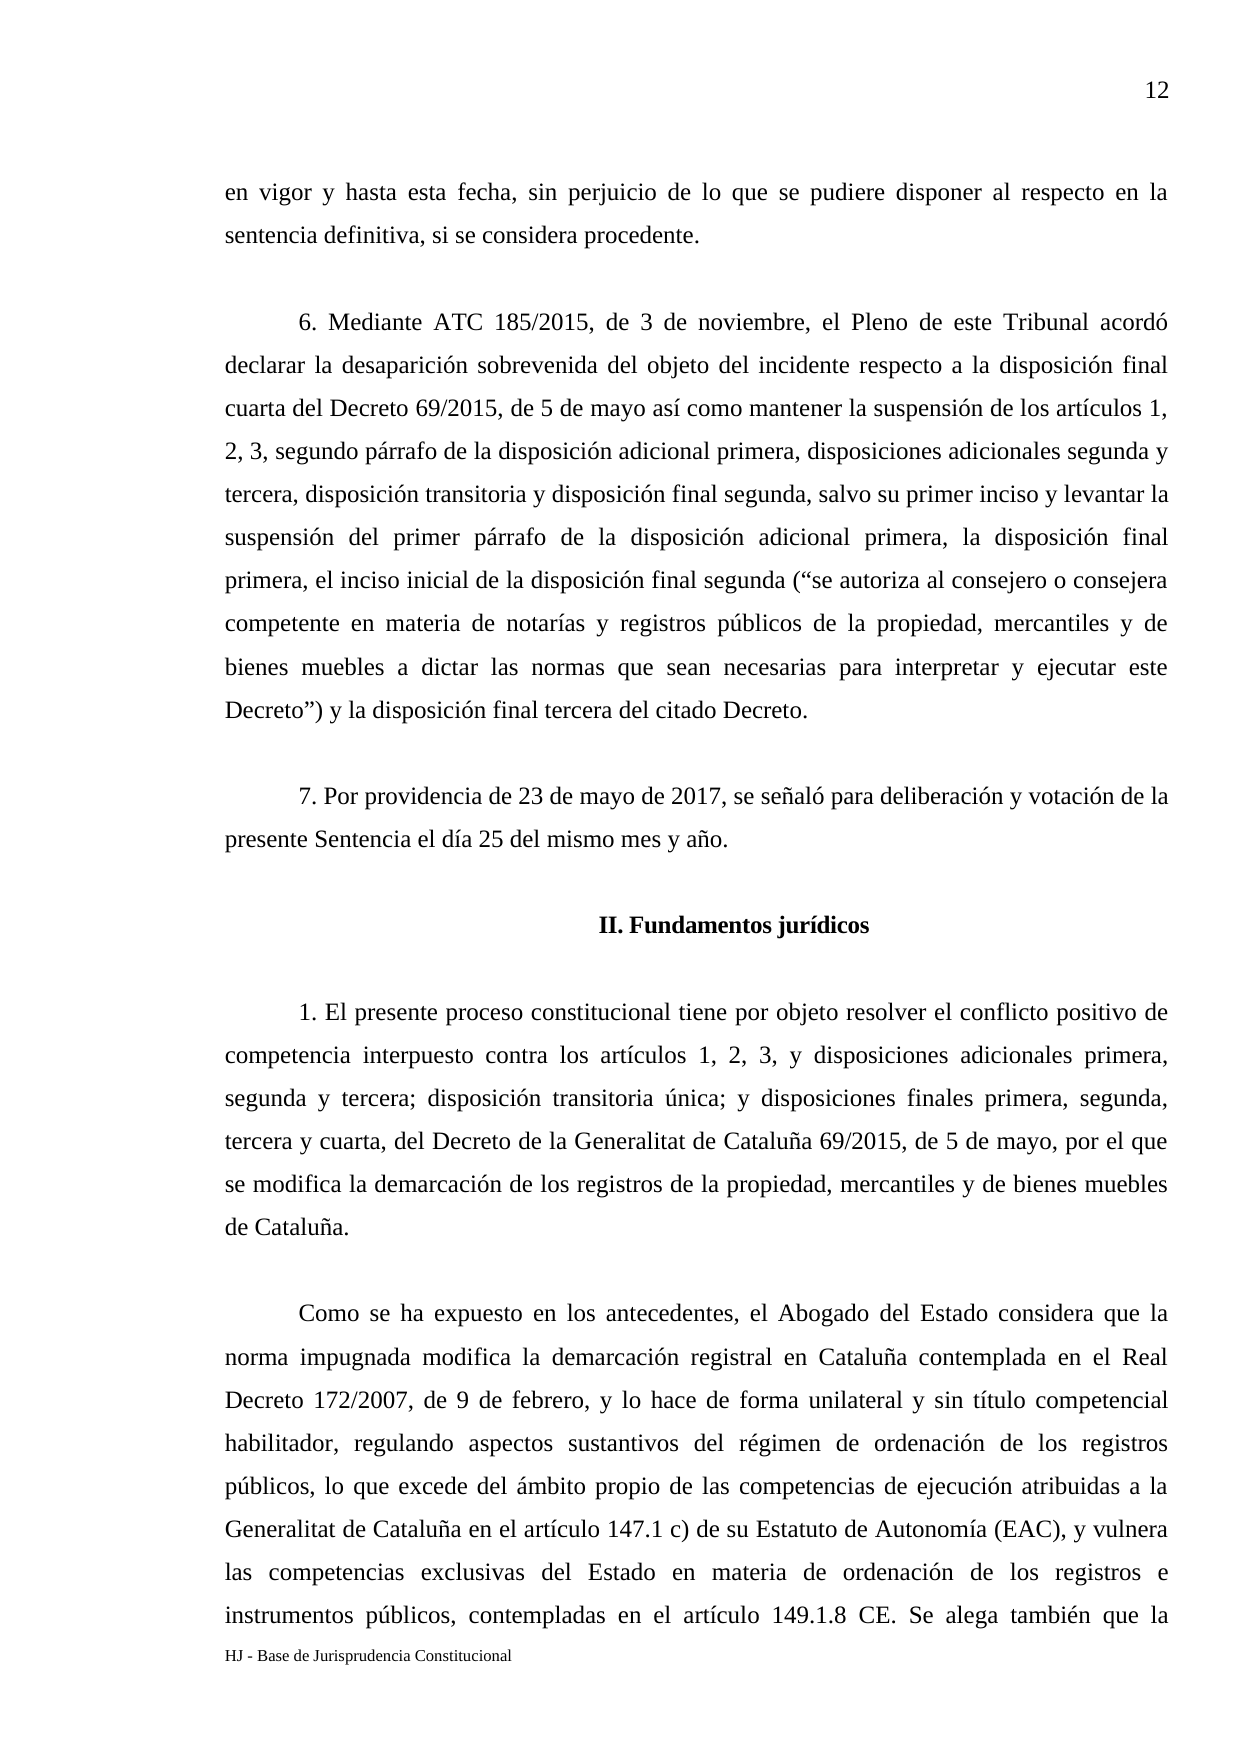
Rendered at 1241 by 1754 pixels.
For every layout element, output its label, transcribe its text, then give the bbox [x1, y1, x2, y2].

text 7. Por providencia de 23 de mayo de 2017, se señaló para deliberación y votación de la presente Sentencia el día 25 del mismo mes y año. [224, 781, 1169, 853]
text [224, 1298, 1169, 1629]
text 1. El presente proceso constitucional tiene por objeto resolver el conflicto positivo de competencia interpuesto contra los artículos 1, 2, 3, y disposiciones adicionales primera, segunda y tercera; disposición transitoria única; y disposiciones finales primera, segunda, tercera y cuarta, del Decreto de la Generalitat de Cataluña 69/2015, de 5 de mayo, por el que se modifica la demarcación de los registros de la propiedad, mercantiles y de bienes muebles de Cataluña. [224, 997, 1169, 1241]
subtitle II. Fundamentos jurídicos [224, 910, 1169, 939]
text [224, 177, 1169, 249]
text 6. Mediante ATC 185/2015, de 3 de noviembre, el Pleno de este Tribunal acordó declarar la desaparición sobrevenida del objeto del incidente respecto a la disposición final cuarta del Decreto 69/2015, de 5 de mayo así como mantener la suspensión de los artículos 1, 2, 3, segundo párrafo de la disposición adicional primera, disposiciones adicionales segunda y tercera, disposición transitoria y disposición final segunda, salvo su primer inciso y levantar la suspensión del primer párrafo de la disposición adicional primera, la disposición final primera, el inciso inicial de la disposición final segunda (“se autoriza al consejero o consejera competente en materia de notarías y registros públicos de la propiedad, mercantiles y de bienes muebles a dictar las normas que sean necesarias para interpretar y ejecutar este Decreto”) y la disposición final tercera del citado Decreto. [224, 307, 1169, 723]
